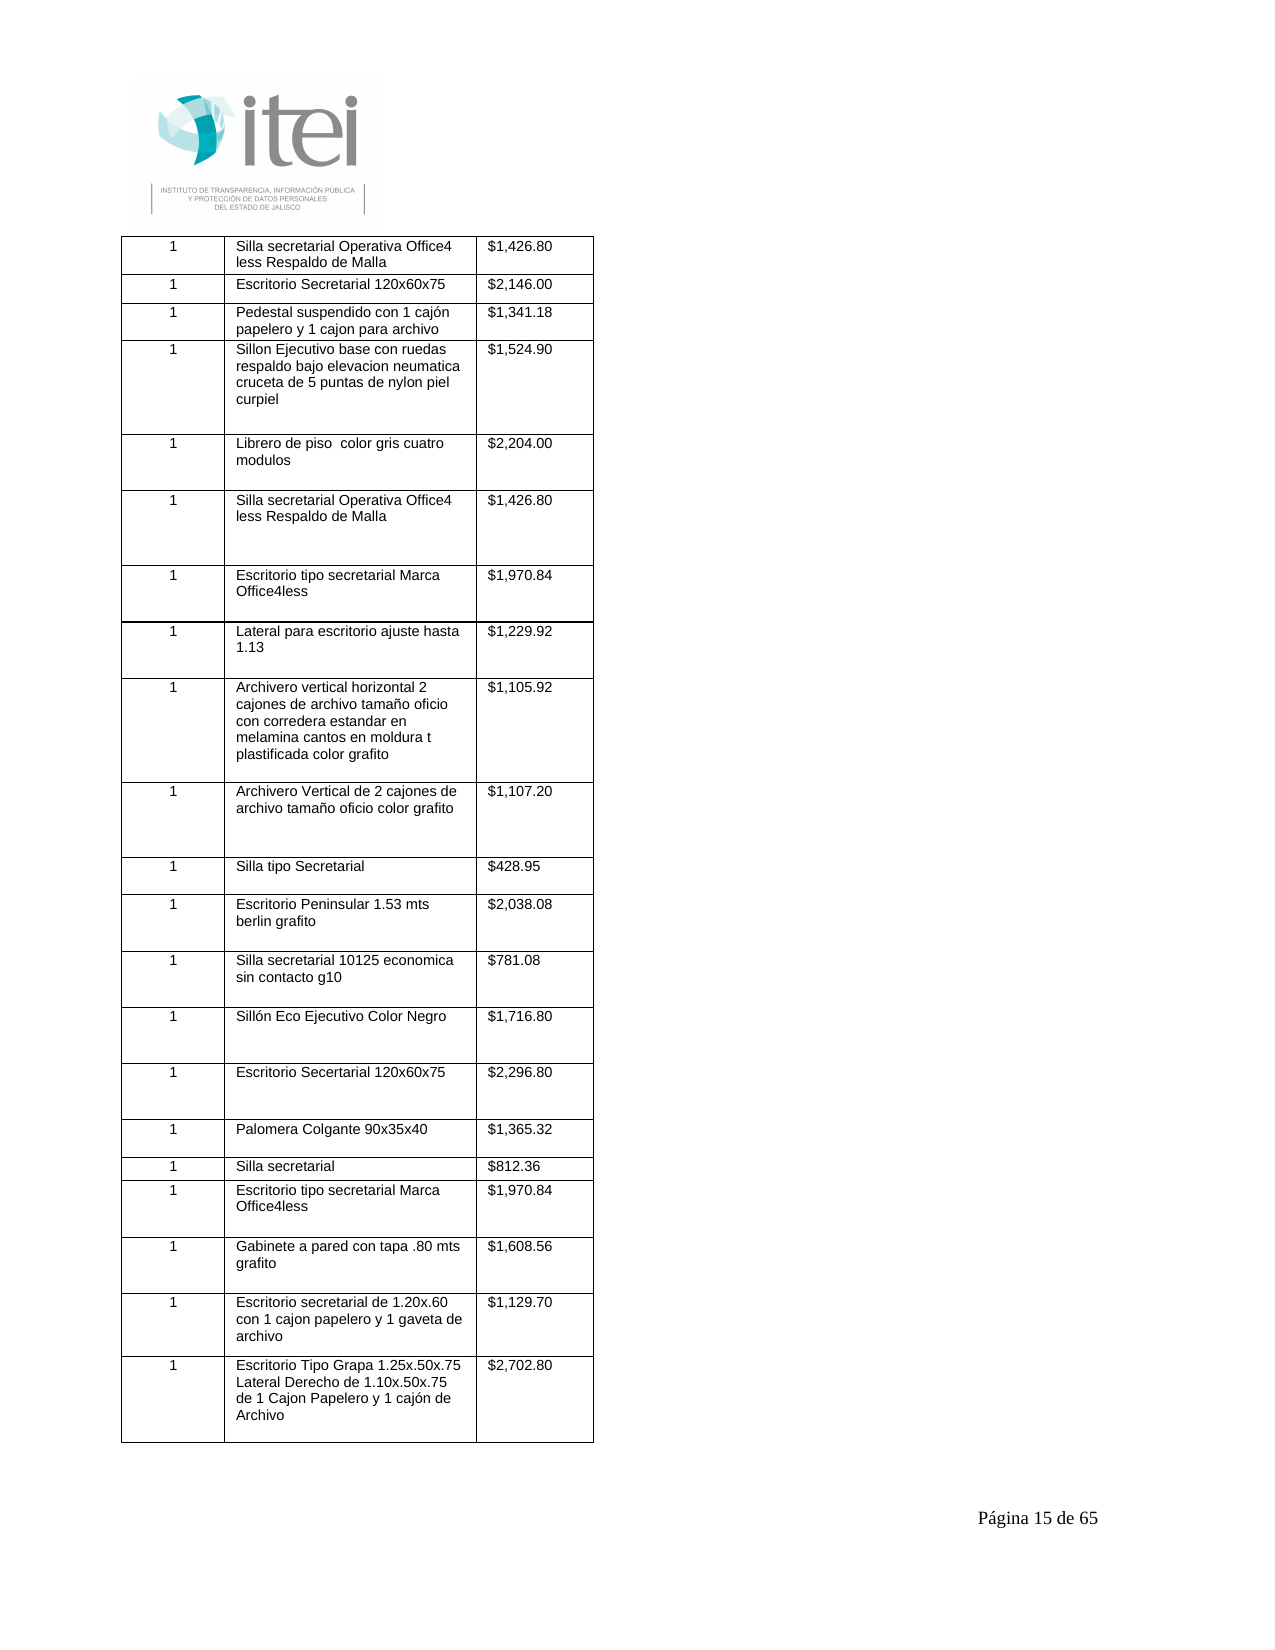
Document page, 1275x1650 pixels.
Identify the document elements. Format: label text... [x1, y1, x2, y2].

table_cell Archivero vertical horizontal 2 cajones de archivo tamaño oficio con corredera estandar en melamina cantos en moldura t plastificada color grafito [225, 679, 476, 782]
table_cell Escritorio tipo secretarial Marca Office4less [225, 566, 476, 621]
table_cell Escritorio Peninsular 1.53 mts berlin grafito [225, 895, 476, 951]
table_cell 1 [122, 1064, 224, 1119]
table_cell $1,426.80 [477, 491, 593, 565]
table_cell Librero de piso color gris cuatro modulos [225, 435, 476, 490]
table_cell $2,204.00 [477, 435, 593, 490]
table_cell Silla secretarial 10125 economica sin contacto g10 [225, 952, 476, 1007]
table_cell Sillon Ejecutivo base con ruedas respaldo bajo elevacion neumatica cruceta de 5 puntas de nylon piel curpiel [225, 341, 476, 434]
table_cell $1,105.92 [477, 679, 593, 782]
table_cell Archivero Vertical de 2 cajones de archivo tamaño oficio color grafito [225, 783, 476, 857]
table_cell $2,296.80 [477, 1064, 593, 1119]
table_cell $1,426.80 [477, 237, 593, 274]
table_cell 1 [122, 952, 224, 1007]
table_cell 1 [122, 566, 224, 621]
table_cell 1 [122, 1294, 224, 1356]
table_cell Gabinete a pared con tapa .80 mts grafito [225, 1238, 476, 1293]
table_cell $1,716.80 [477, 1008, 593, 1063]
table_cell $1,524.90 [477, 341, 593, 434]
table_cell Escritorio secretarial de 1.20x.60 con 1 cajon papelero y 1 gaveta de archivo [225, 1294, 476, 1356]
table_cell Escritorio Tipo Grapa 1.25x.50x.75 Lateral Derecho de 1.10x.50x.75 de 1 Cajon Papelero y 1 cajón de Archivo [225, 1357, 476, 1442]
table_cell Escritorio tipo secretarial Marca Office4less [225, 1181, 476, 1237]
table_cell 1 [122, 1008, 224, 1063]
table_cell 1 [122, 1120, 224, 1157]
table_cell $1,970.84 [477, 566, 593, 621]
table_cell 1 [122, 679, 224, 782]
table_cell 1 [122, 1357, 224, 1442]
table_cell 1 [122, 623, 224, 678]
table_cell Palomera Colgante 90x35x40 [225, 1120, 476, 1157]
table_cell 1 [122, 1158, 224, 1180]
table_cell $1,229.92 [477, 623, 593, 678]
table_cell $2,702.80 [477, 1357, 593, 1442]
table_cell $1,970.84 [477, 1181, 593, 1237]
table_cell Silla secretarial Operativa Office4 less Respaldo de Malla [225, 491, 476, 565]
table_cell Escritorio Secertarial 120x60x75 [225, 1064, 476, 1119]
table_cell $1,341.18 [477, 304, 593, 339]
table_cell $1,107.20 [477, 783, 593, 857]
table_cell Silla secretarial [225, 1158, 476, 1180]
table_cell $1,608.56 [477, 1238, 593, 1293]
table_cell $2,146.00 [477, 275, 593, 303]
table_cell Lateral para escritorio ajuste hasta 1.13 [225, 623, 476, 678]
table_cell $2,038.08 [477, 895, 593, 951]
table_cell Silla secretarial Operativa Office4 less Respaldo de Malla [225, 237, 476, 274]
table_cell 1 [122, 435, 224, 490]
table_cell Pedestal suspendido con 1 cajón papelero y 1 cajon para archivo [225, 304, 476, 339]
picture [133, 77, 383, 233]
table_cell Silla tipo Secretarial [225, 858, 476, 894]
table_cell 1 [122, 491, 224, 565]
table_cell 1 [122, 783, 224, 857]
table_cell 1 [122, 858, 224, 894]
table_cell 1 [122, 237, 224, 274]
table_cell Sillón Eco Ejecutivo Color Negro [225, 1008, 476, 1063]
table_cell $1,129.70 [477, 1294, 593, 1356]
table_cell 1 [122, 341, 224, 434]
table_cell 1 [122, 1181, 224, 1237]
table_cell 1 [122, 275, 224, 303]
table_cell $1,365.32 [477, 1120, 593, 1157]
table_cell $428.95 [477, 858, 593, 894]
table_cell 1 [122, 895, 224, 951]
table_cell $781.08 [477, 952, 593, 1007]
table_cell $812.36 [477, 1158, 593, 1180]
table_cell 1 [122, 1238, 224, 1293]
table_cell 1 [122, 304, 224, 339]
table_cell Escritorio Secretarial 120x60x75 [225, 275, 476, 303]
